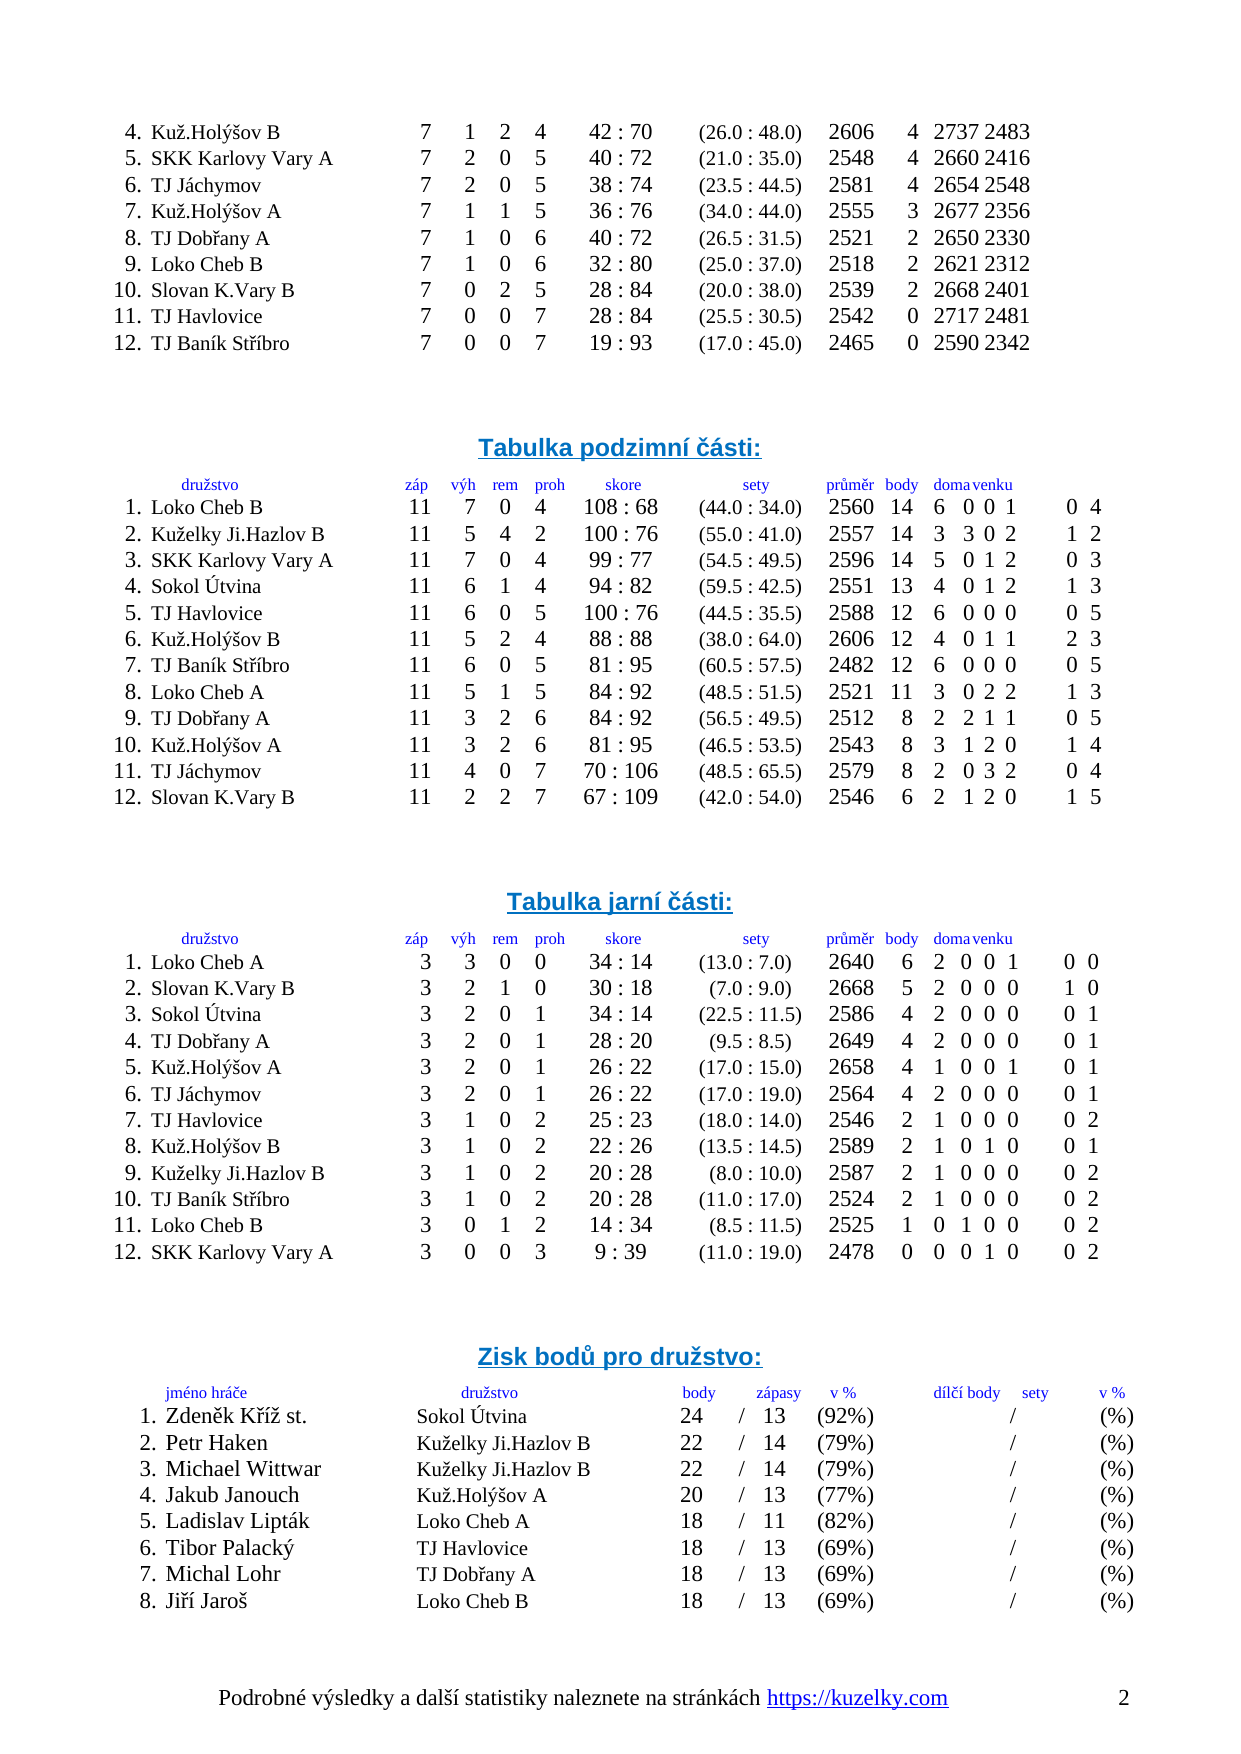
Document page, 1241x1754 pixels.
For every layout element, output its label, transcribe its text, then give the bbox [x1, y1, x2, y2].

text 6. Kuž.Holýšov B 11 5 2 4 88 : 88 (38.0 : 64.0) 2606 12 4 0 1 1 2 3 [106, 625, 1134, 652]
text 9. Kuželky Ji.Hazlov B 3 1 0 2 20 : 28 (8.0 : 10.0) 2587 2 1 0 0 0 0 2 [106, 1159, 1134, 1185]
text 9. TJ Dobřany A 11 3 2 6 84 : 92 (56.5 : 49.5) 2512 8 2 2 1 1 0 5 [106, 704, 1134, 731]
text 9. Loko Cheb B 7 1 0 6 32 : 80 (25.0 : 37.0) 2518 2 2621 2312 [106, 250, 1134, 276]
text 8. Jiří Jaroš Loko Cheb B 18 / 13 (69%) / (%) [106, 1587, 1134, 1613]
text 7. Michal Lohr TJ Dobřany A 18 / 13 (69%) / (%) [106, 1560, 1134, 1587]
text 5. TJ Havlovice 11 6 0 5 100 : 76 (44.5 : 35.5) 2588 12 6 0 0 0 0 5 [106, 599, 1134, 625]
text družstvo záp výh rem proh skore sety průměr body doma venku [106, 474, 1134, 493]
text 8. TJ Dobřany A 7 1 0 6 40 : 72 (26.5 : 31.5) 2521 2 2650 2330 [106, 223, 1134, 250]
text 5. Kuž.Holýšov A 3 2 0 1 26 : 22 (17.0 : 15.0) 2658 4 1 0 0 1 0 1 [106, 1053, 1134, 1079]
text 12. SKK Karlovy Vary A 3 0 0 3 9 : 39 (11.0 : 19.0) 2478 0 0 0 1 0 0 2 [106, 1238, 1134, 1264]
text 4. TJ Dobřany A 3 2 0 1 28 : 20 (9.5 : 8.5) 2649 4 2 0 0 0 0 1 [106, 1027, 1134, 1053]
text družstvo záp výh rem proh skore sety průměr body doma venku [106, 929, 1134, 948]
text 3. Michael Wittwar Kuželky Ji.Hazlov B 22 / 14 (79%) / (%) [106, 1455, 1134, 1481]
text Zisk bodů pro družstvo: [94, 1342, 1145, 1371]
text 7. TJ Havlovice 3 1 0 2 25 : 23 (18.0 : 14.0) 2546 2 1 0 0 0 0 2 [106, 1106, 1134, 1132]
text 8. Loko Cheb A 11 5 1 5 84 : 92 (48.5 : 51.5) 2521 11 3 0 2 2 1 3 [106, 678, 1134, 704]
text 1. Loko Cheb A 3 3 0 0 34 : 14 (13.0 : 7.0) 2640 6 2 0 0 1 0 0 [106, 948, 1134, 974]
text 2. Kuželky Ji.Hazlov B 11 5 4 2 100 : 76 (55.0 : 41.0) 2557 14 3 3 0 2 1 2 [106, 520, 1134, 546]
text 10. TJ Baník Stříbro 3 1 0 2 20 : 28 (11.0 : 17.0) 2524 2 1 0 0 0 0 2 [106, 1185, 1134, 1211]
text 8. Kuž.Holýšov B 3 1 0 2 22 : 26 (13.5 : 14.5) 2589 2 1 0 1 0 0 1 [106, 1132, 1134, 1159]
text jméno hráče družstvo body zápasy v % dílčí body sety v % [106, 1383, 1134, 1402]
text 11. TJ Havlovice 7 0 0 7 28 : 84 (25.5 : 30.5) 2542 0 2717 2481 [106, 303, 1134, 329]
text 7. TJ Baník Stříbro 11 6 0 5 81 : 95 (60.5 : 57.5) 2482 12 6 0 0 0 0 5 [106, 652, 1134, 678]
text 10. Slovan K.Vary B 7 0 2 5 28 : 84 (20.0 : 38.0) 2539 2 2668 2401 [106, 276, 1134, 303]
text 6. TJ Jáchymov 3 2 0 1 26 : 22 (17.0 : 19.0) 2564 4 2 0 0 0 0 1 [106, 1079, 1134, 1106]
text 5. Ladislav Lipták Loko Cheb A 18 / 11 (82%) / (%) [106, 1508, 1134, 1534]
text 7. Kuž.Holýšov A 7 1 1 5 36 : 76 (34.0 : 44.0) 2555 3 2677 2356 [106, 197, 1134, 223]
text 6. Tibor Palacký TJ Havlovice 18 / 13 (69%) / (%) [106, 1534, 1134, 1560]
text 12. Slovan K.Vary B 11 2 2 7 67 : 109 (42.0 : 54.0) 2546 6 2 1 2 0 1 5 [106, 783, 1134, 810]
text Tabulka jarní části: [94, 887, 1145, 916]
text 1. Loko Cheb B 11 7 0 4 108 : 68 (44.0 : 34.0) 2560 14 6 0 0 1 0 4 [106, 493, 1134, 520]
text 2. Slovan K.Vary B 3 2 1 0 30 : 18 (7.0 : 9.0) 2668 5 2 0 0 0 1 0 [106, 974, 1134, 1001]
text 1. Zdeněk Kříž st. Sokol Útvina 24 / 13 (92%) / (%) [106, 1402, 1134, 1428]
text Tabulka podzimní části: [94, 433, 1145, 462]
text 6. TJ Jáchymov 7 2 0 5 38 : 74 (23.5 : 44.5) 2581 4 2654 2548 [106, 171, 1134, 197]
text 2. Petr Haken Kuželky Ji.Hazlov B 22 / 14 (79%) / (%) [106, 1428, 1134, 1455]
text 12. TJ Baník Stříbro 7 0 0 7 19 : 93 (17.0 : 45.0) 2465 0 2590 2342 [106, 329, 1134, 355]
text 5. SKK Karlovy Vary A 7 2 0 5 40 : 72 (21.0 : 35.0) 2548 4 2660 2416 [106, 144, 1134, 171]
text 11. Loko Cheb B 3 0 1 2 14 : 34 (8.5 : 11.5) 2525 1 0 1 0 0 0 2 [106, 1211, 1134, 1238]
text 3. SKK Karlovy Vary A 11 7 0 4 99 : 77 (54.5 : 49.5) 2596 14 5 0 1 2 0 3 [106, 546, 1134, 572]
text 11. TJ Jáchymov 11 4 0 7 70 : 106 (48.5 : 65.5) 2579 8 2 0 3 2 0 4 [106, 757, 1134, 783]
text 3. Sokol Útvina 3 2 0 1 34 : 14 (22.5 : 11.5) 2586 4 2 0 0 0 0 1 [106, 1001, 1134, 1027]
text 4. Kuž.Holýšov B 7 1 2 4 42 : 70 (26.0 : 48.0) 2606 4 2737 2483 [106, 118, 1134, 144]
text 4. Sokol Útvina 11 6 1 4 94 : 82 (59.5 : 42.5) 2551 13 4 0 1 2 1 3 [106, 572, 1134, 599]
text 10. Kuž.Holýšov A 11 3 2 6 81 : 95 (46.5 : 53.5) 2543 8 3 1 2 0 1 4 [106, 731, 1134, 757]
text 4. Jakub Janouch Kuž.Holýšov A 20 / 13 (77%) / (%) [106, 1481, 1134, 1508]
